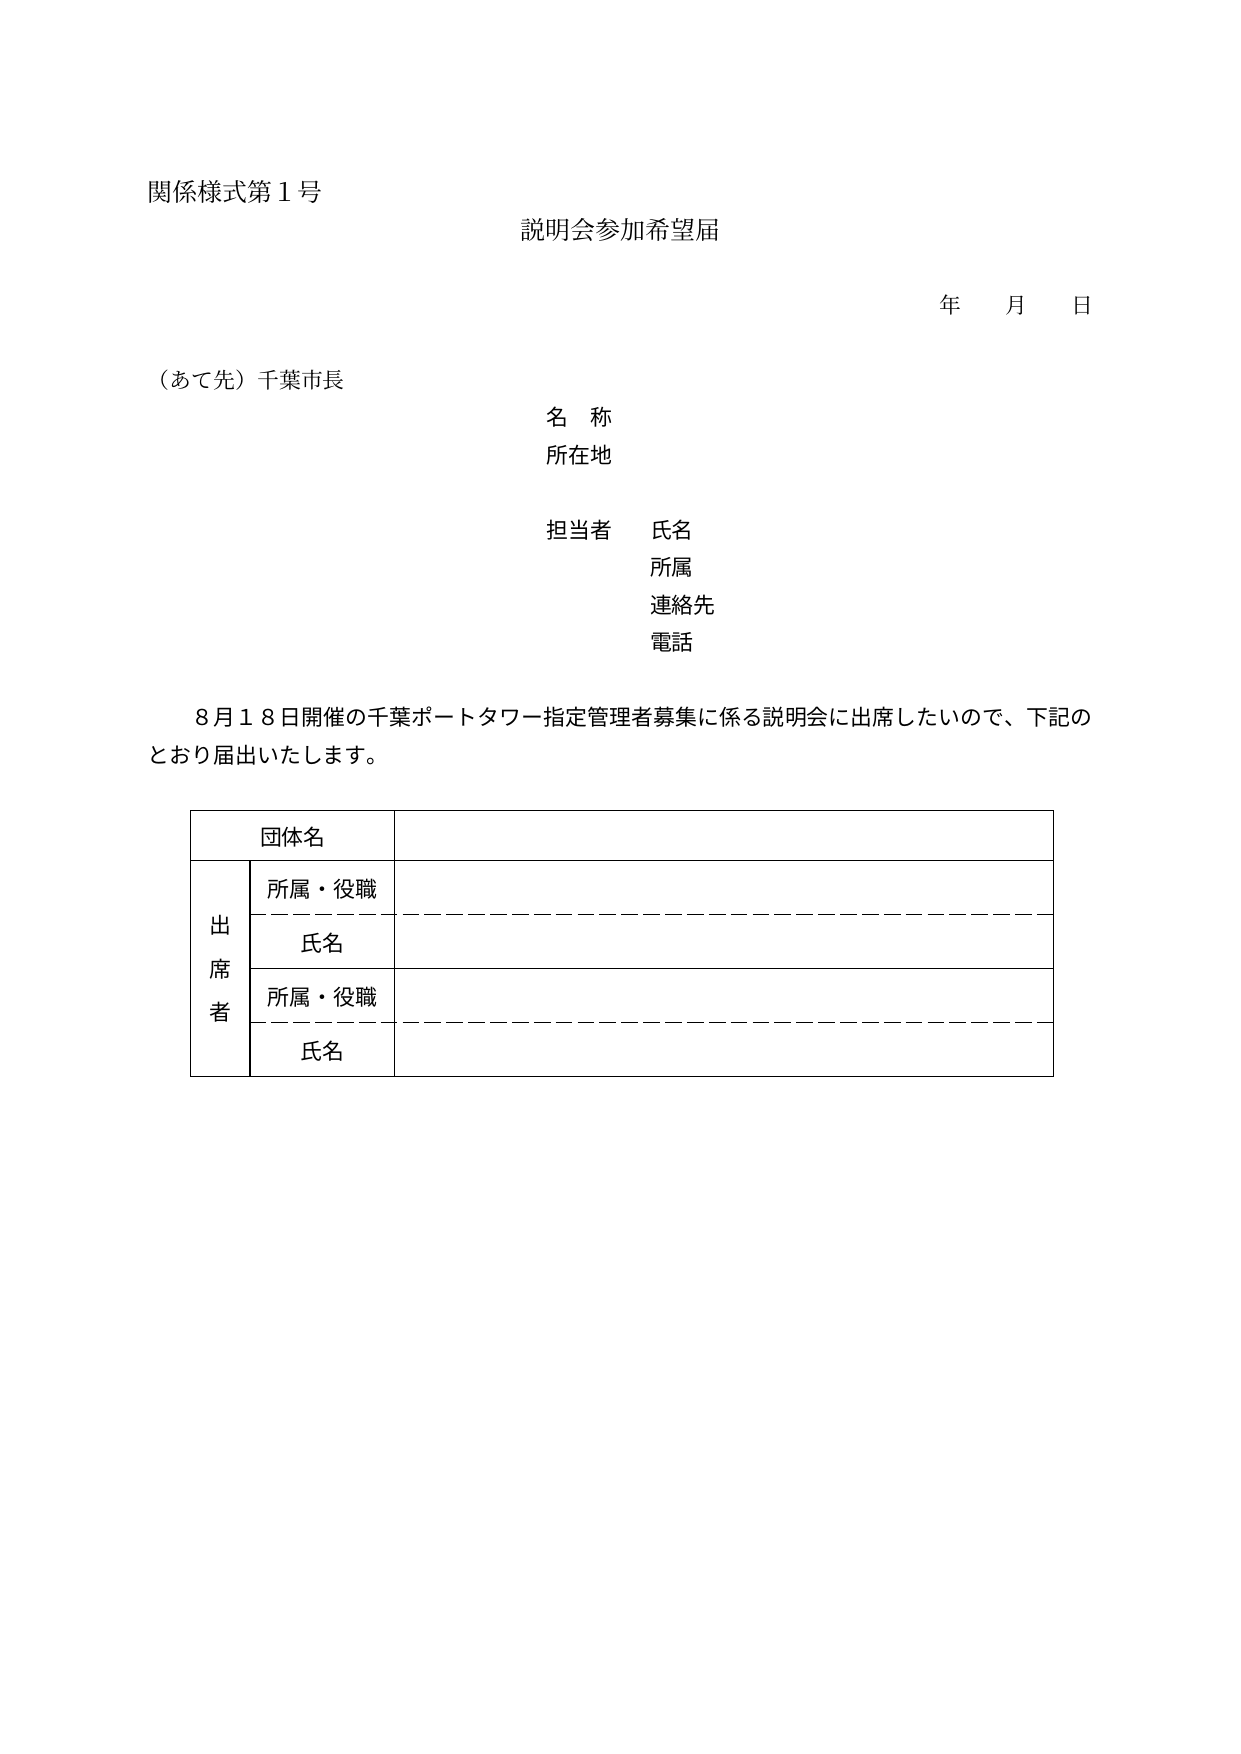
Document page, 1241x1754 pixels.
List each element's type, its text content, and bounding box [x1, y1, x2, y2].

table_cell [395, 969, 1053, 1022]
table_cell 氏名 [251, 914, 394, 968]
table_header 団体名 [191, 811, 394, 860]
table_cell [395, 914, 1053, 968]
table_cell [395, 1022, 1053, 1076]
subtitle 関係様式第１号 [148, 172, 1092, 210]
text （あて先）千葉市長 [148, 360, 1092, 397]
text ８月１８日開催の千葉ポートタワー指定管理者募集に係る説明会に出席したいので、下記のとおり届出いたします。 [148, 697, 1092, 772]
text 年 月 日 [148, 285, 1092, 322]
text 所在地 [148, 435, 1092, 472]
table_header [395, 811, 1053, 860]
table_cell 出 席 者 [191, 861, 249, 1076]
table_cell 氏名 [251, 1022, 394, 1076]
text 電話 [148, 622, 1092, 660]
text 所属 [148, 547, 1092, 585]
text 連絡先 [148, 585, 1092, 622]
table_cell 所属・役職 [251, 969, 394, 1022]
table_cell 所属・役職 [251, 861, 394, 914]
table_cell [395, 861, 1053, 914]
text 担当者 氏名 [148, 510, 1092, 547]
subtitle 説明会参加希望届 [148, 210, 1092, 247]
text 名 称 [148, 397, 1092, 435]
